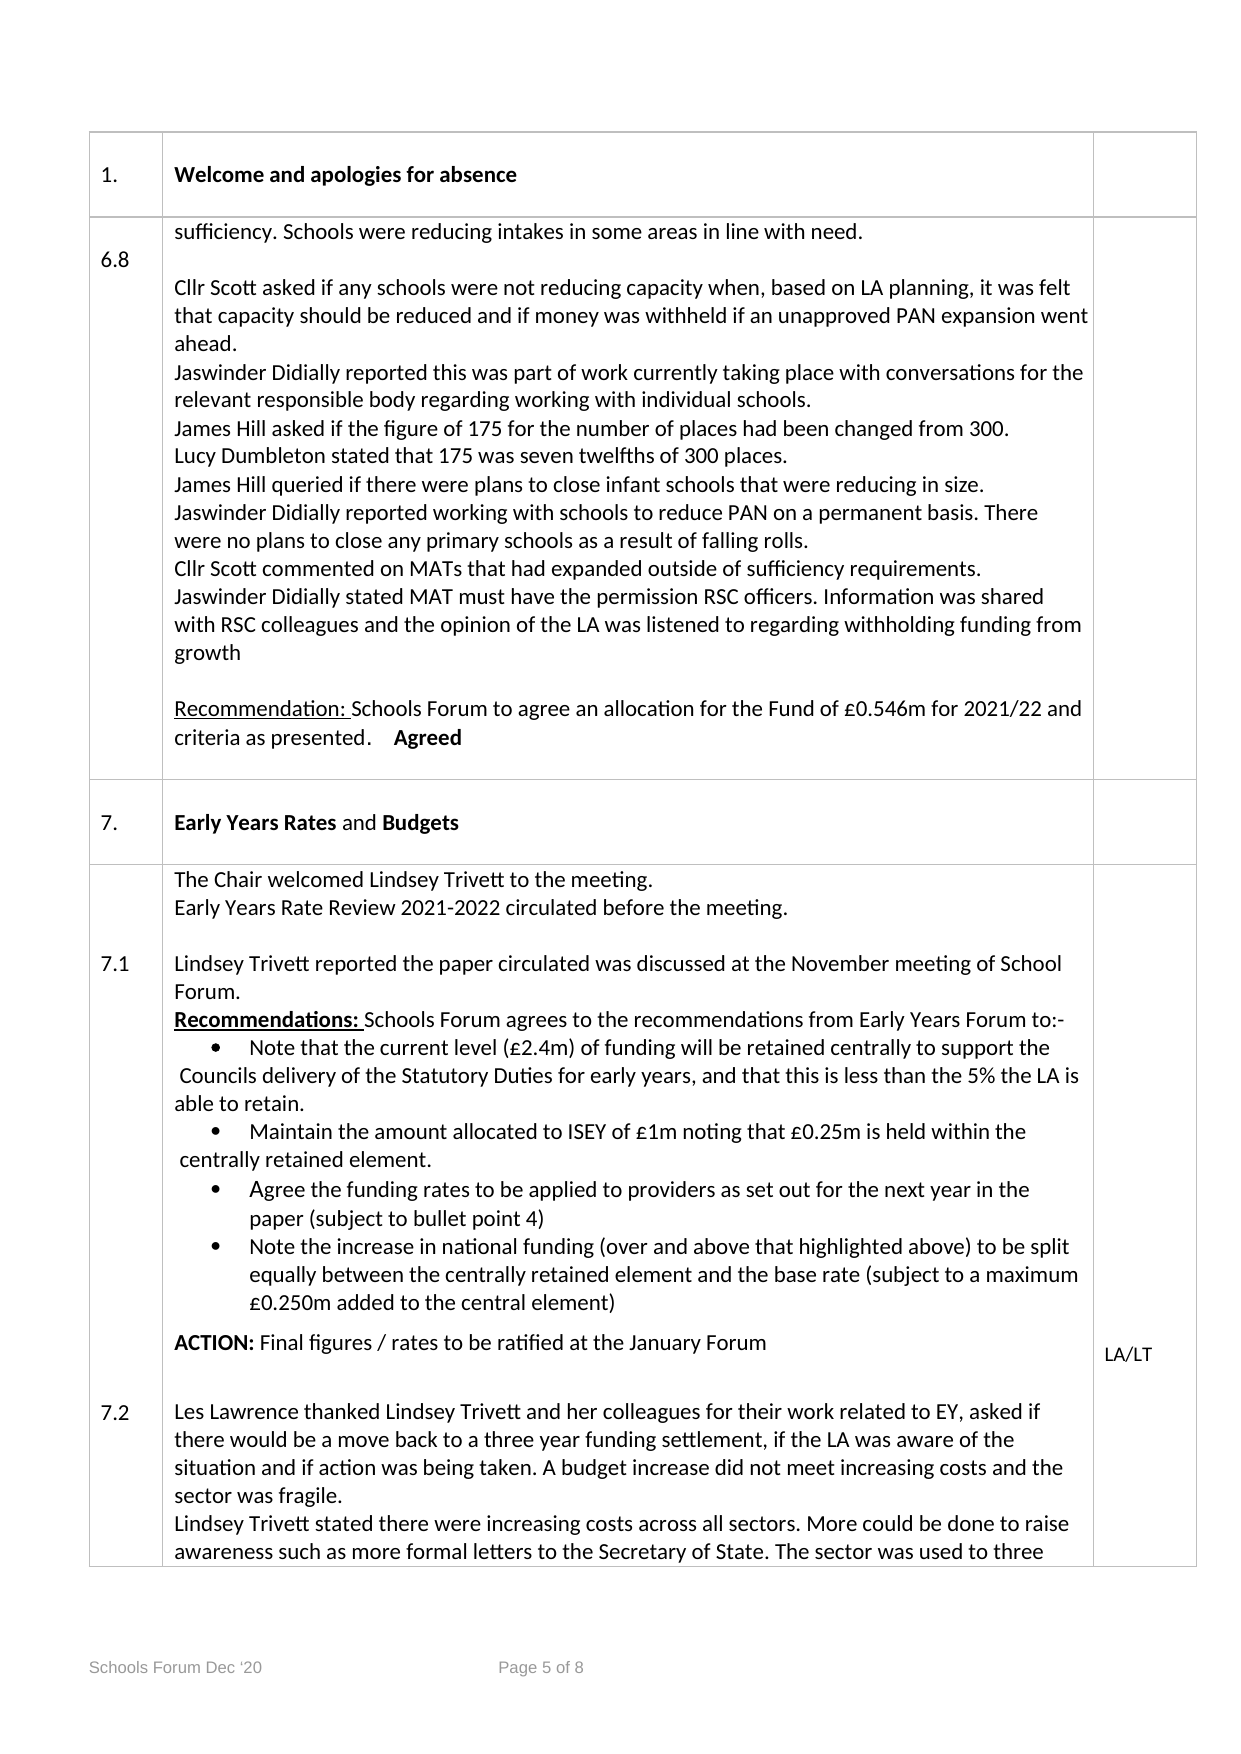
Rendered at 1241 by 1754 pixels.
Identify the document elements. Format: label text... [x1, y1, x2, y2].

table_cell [163, 218, 1093, 779]
table_cell LA/LT [1094, 865, 1196, 1566]
table_cell [1094, 218, 1196, 779]
table_header Welcome and apologies for absence [163, 133, 1093, 216]
table_cell 6.1 6.2 6.3 6.4 6.5 6.6 6.7 6.8 [90, 218, 162, 779]
table_cell [1094, 780, 1196, 864]
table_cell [163, 865, 1093, 1566]
table_cell 7. [90, 780, 162, 864]
table_cell Early Years Rates and Budgets [163, 780, 1093, 864]
table_header [1094, 133, 1196, 216]
table_header 1. [90, 133, 162, 216]
table_cell 7.1 7.2 7.3 7.4 [90, 865, 162, 1566]
